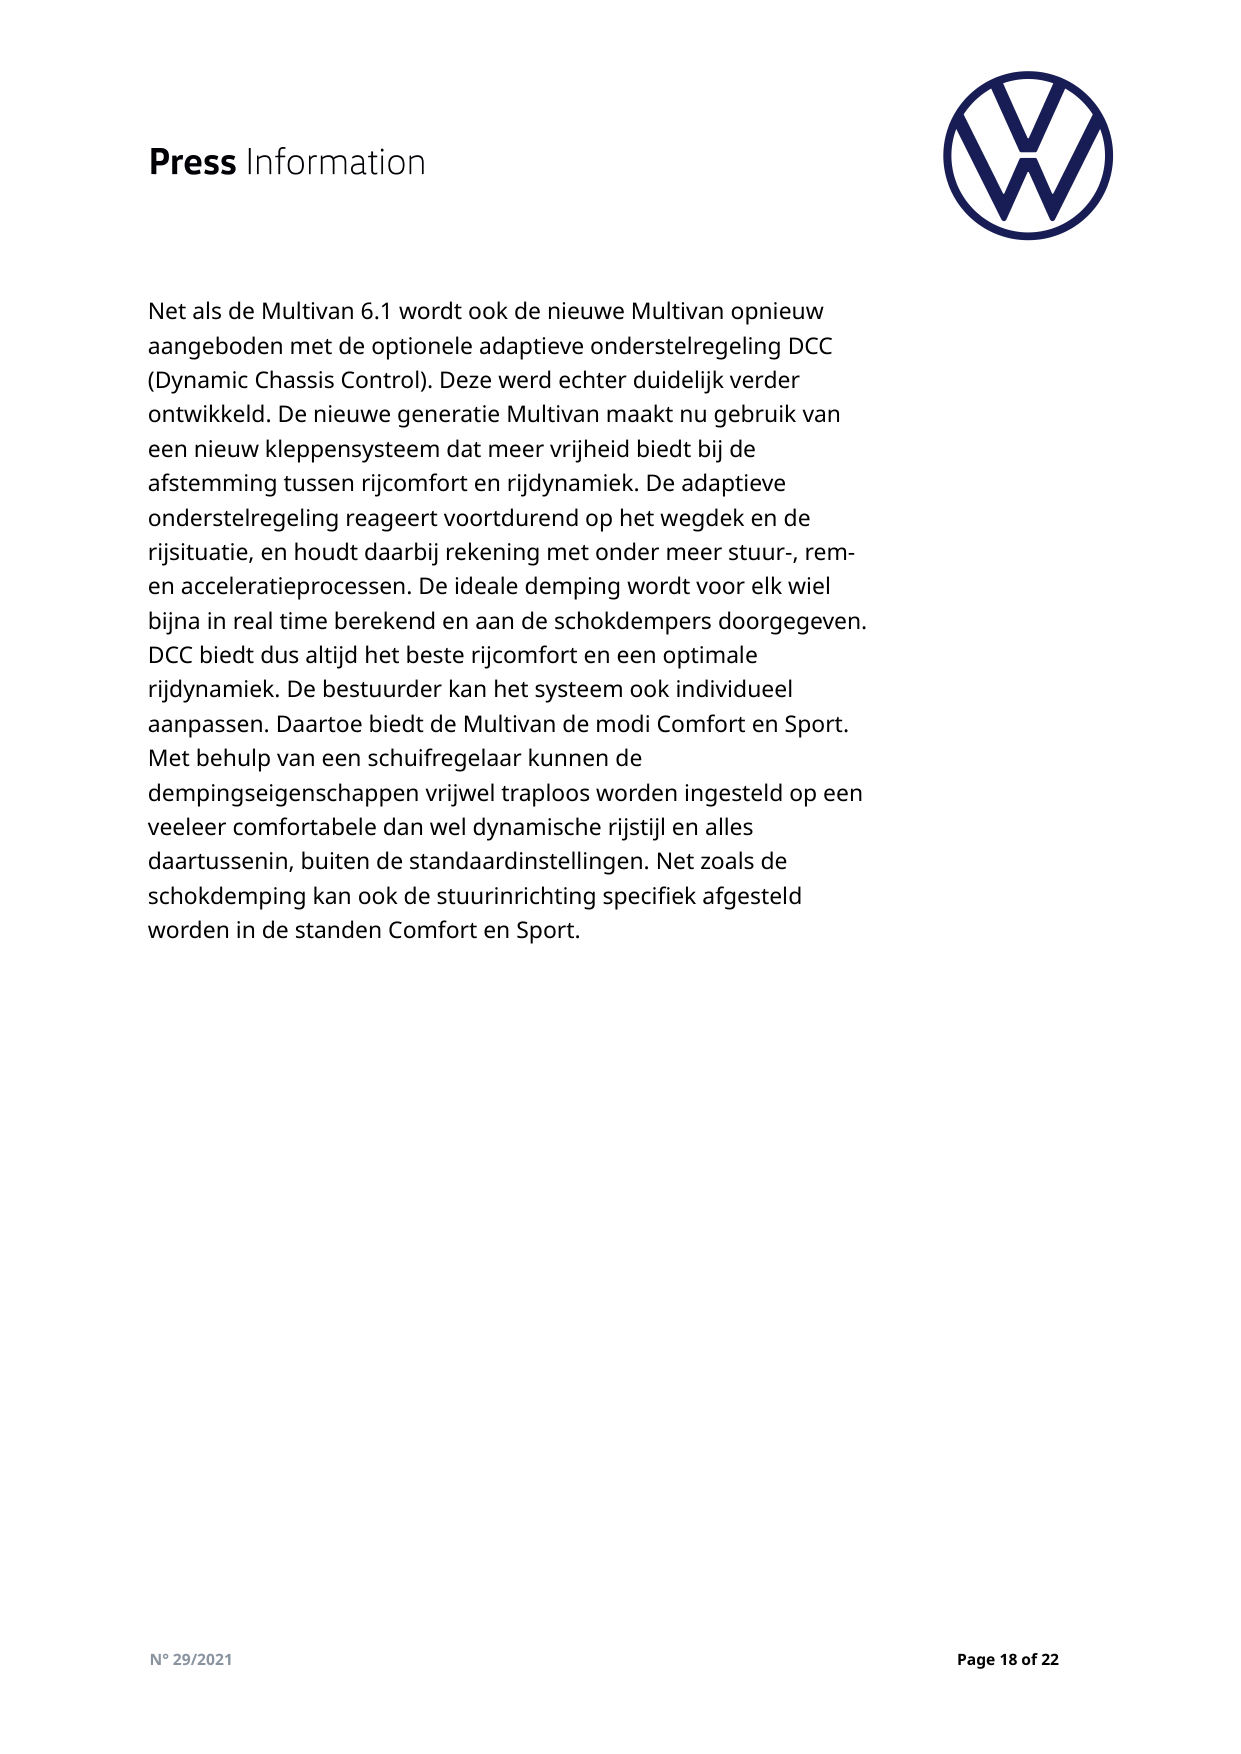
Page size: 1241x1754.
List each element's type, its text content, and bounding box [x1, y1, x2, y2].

text Net als de Multivan 6.1 wordt ook de nieuwe Multivan opnieuw aangeboden met de optionele adaptieve onderstelregeling DCC (Dynamic Chassis Control). Deze werd echter duidelijk verder ontwikkeld. De nieuwe generatie Multivan maakt nu gebruik van een nieuw kleppensysteem dat meer vrijheid biedt bij de afstemming tussen rijcomfort en rijdynamiek. De adaptieve onderstelregeling reageert voortdurend op het wegdek en de rijsituatie, en houdt daarbij rekening met onder meer stuur-, rem- en acceleratieprocessen. De ideale demping wordt voor elk wiel bijna in real time berekend en aan de schokdempers doorgegeven. DCC biedt dus altijd het beste rijcomfort en een optimale rijdynamiek. De bestuurder kan het systeem ook individueel aanpassen. Daartoe biedt de Multivan de modi Comfort en Sport. Met behulp van een schuifregelaar kunnen de dempingseigenschappen vrijwel traploos worden ingesteld op een veeleer comfortabele dan wel dynamische rijstijl en alles daartussenin, buiten de standaardinstellingen. Net zoals de schokdemping kan ook de stuurinrichting specifiek afgesteld worden in de standen Comfort en Sport. [148, 295, 886, 945]
picture [150, 145, 425, 176]
picture [901, 29, 1154, 282]
